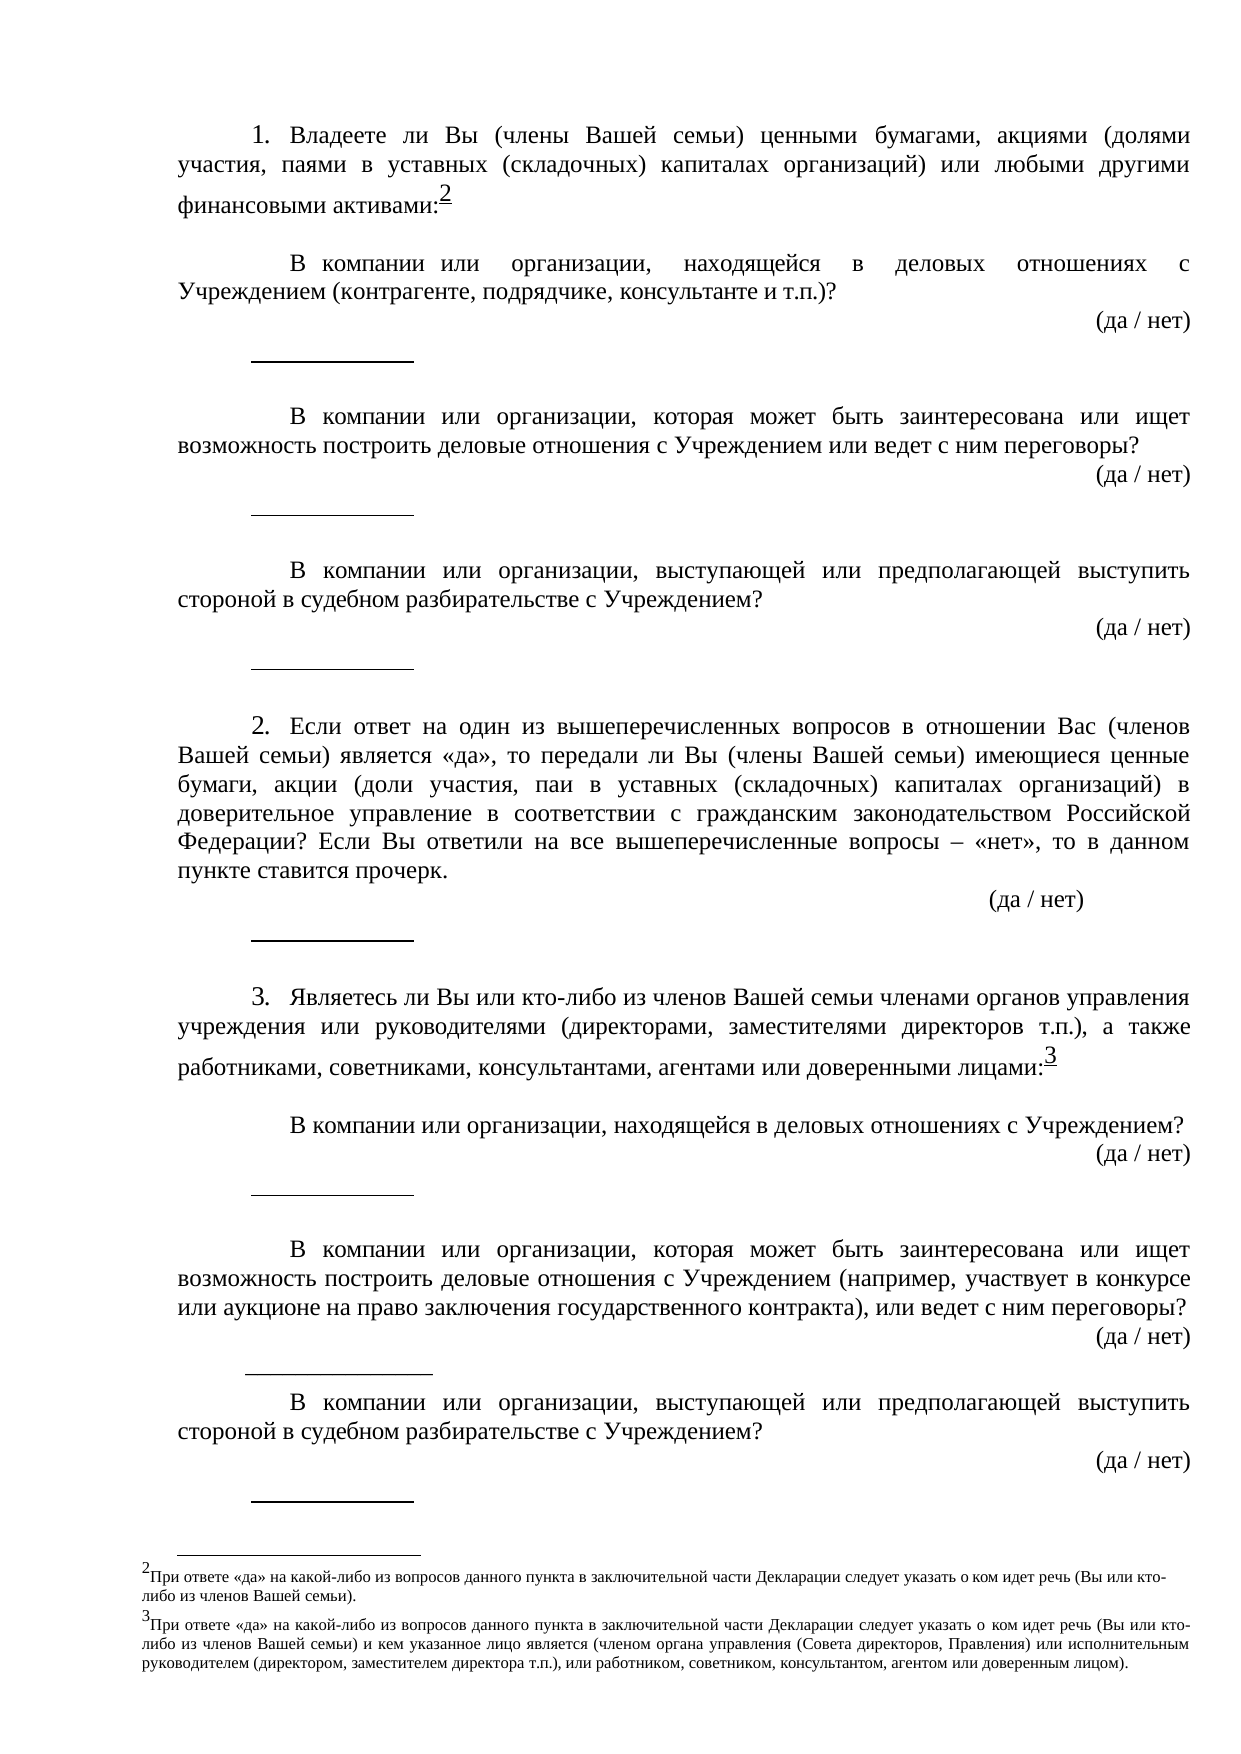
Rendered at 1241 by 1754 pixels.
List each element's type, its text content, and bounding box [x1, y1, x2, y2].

text (да / нет) [142, 305, 1191, 334]
text (да / нет) [142, 459, 1191, 488]
text (да / нет) [177, 1321, 1191, 1349]
list В компании или организации, находящейся в деловых отношениях с Учреждением? [177, 1110, 1191, 1138]
text 2При ответе «да» на какой-либо из вопросов данного пункта в заключительной части Декларации следует указать о ком идет речь (Вы или кто-либо из членов Вашей семьи). [142, 1533, 1191, 1605]
text (да / нет) [142, 1445, 1191, 1474]
list В компании или организации, выступающей или предполагающей выступить стороной в судебном разбирательстве с Учреждением? [177, 555, 1191, 612]
text (да / нет) [989, 884, 1191, 913]
list Если ответ на один из вышеперечисленных вопросов в отношении Вас (членов Вашей семьи) является «да», то передали ли Вы (члены Вашей семьи) имеющиеся ценные бумаги, акции (доли участия, паи в уставных (складочных) капиталах организаций) в доверительное управление в соответствии с гражданским законодательством Российской Федерации? Если Вы ответили на все вышеперечисленные вопросы – «нет», то в данном пункте ставится прочерк. [177, 709, 1191, 884]
list В компании или организации, выступающей или предполагающей выступить стороной в судебном разбирательстве с Учреждением? [177, 1387, 1191, 1445]
list В компании или организации, находящейся в деловых отношениях с Учреждением (контрагенте, подрядчике, консультанте и т.п.)? [177, 248, 1191, 305]
text (да / нет) [142, 1138, 1191, 1167]
list Владеете ли Вы (члены Вашей семьи) ценными бумагами, акциями (долями участия, паями в уставных (складочных) капиталах организаций) или любыми другими финансовыми активами:2 [177, 118, 1191, 219]
list В компании или организации, которая может быть заинтересована или ищет возможность построить деловые отношения с Учреждением или ведет с ним переговоры? [177, 401, 1191, 459]
list В компании или организации, которая может быть заинтересована или ищет возможность построить деловые отношения с Учреждением (например, участвует в конкурсе или аукционе на право заключения государственного контракта), или ведет с ним переговоры? [177, 1234, 1191, 1321]
text (да / нет) [142, 612, 1191, 641]
list Являетесь ли Вы или кто-либо из членов Вашей семьи членами органов управления учреждения или руководителями (директорами, заместителями директоров т.п.), а также работниками, советниками, консультантами, агентами или доверенными лицами:3 [177, 980, 1191, 1081]
text 3При ответе «да» на какой-либо из вопросов данного пункта в заключительной части Декларации следует указать о ком идет речь (Вы или кто-либо из членов Вашей семьи) и кем указанное лицо является (членом органа управления (Совета директоров, Правления) или исполнительным руководителем (директором, заместителем директора т.п.), или работником, советником, консультантом, агентом или доверенным лицом). [142, 1605, 1191, 1672]
text _______________ [142, 1349, 1191, 1378]
